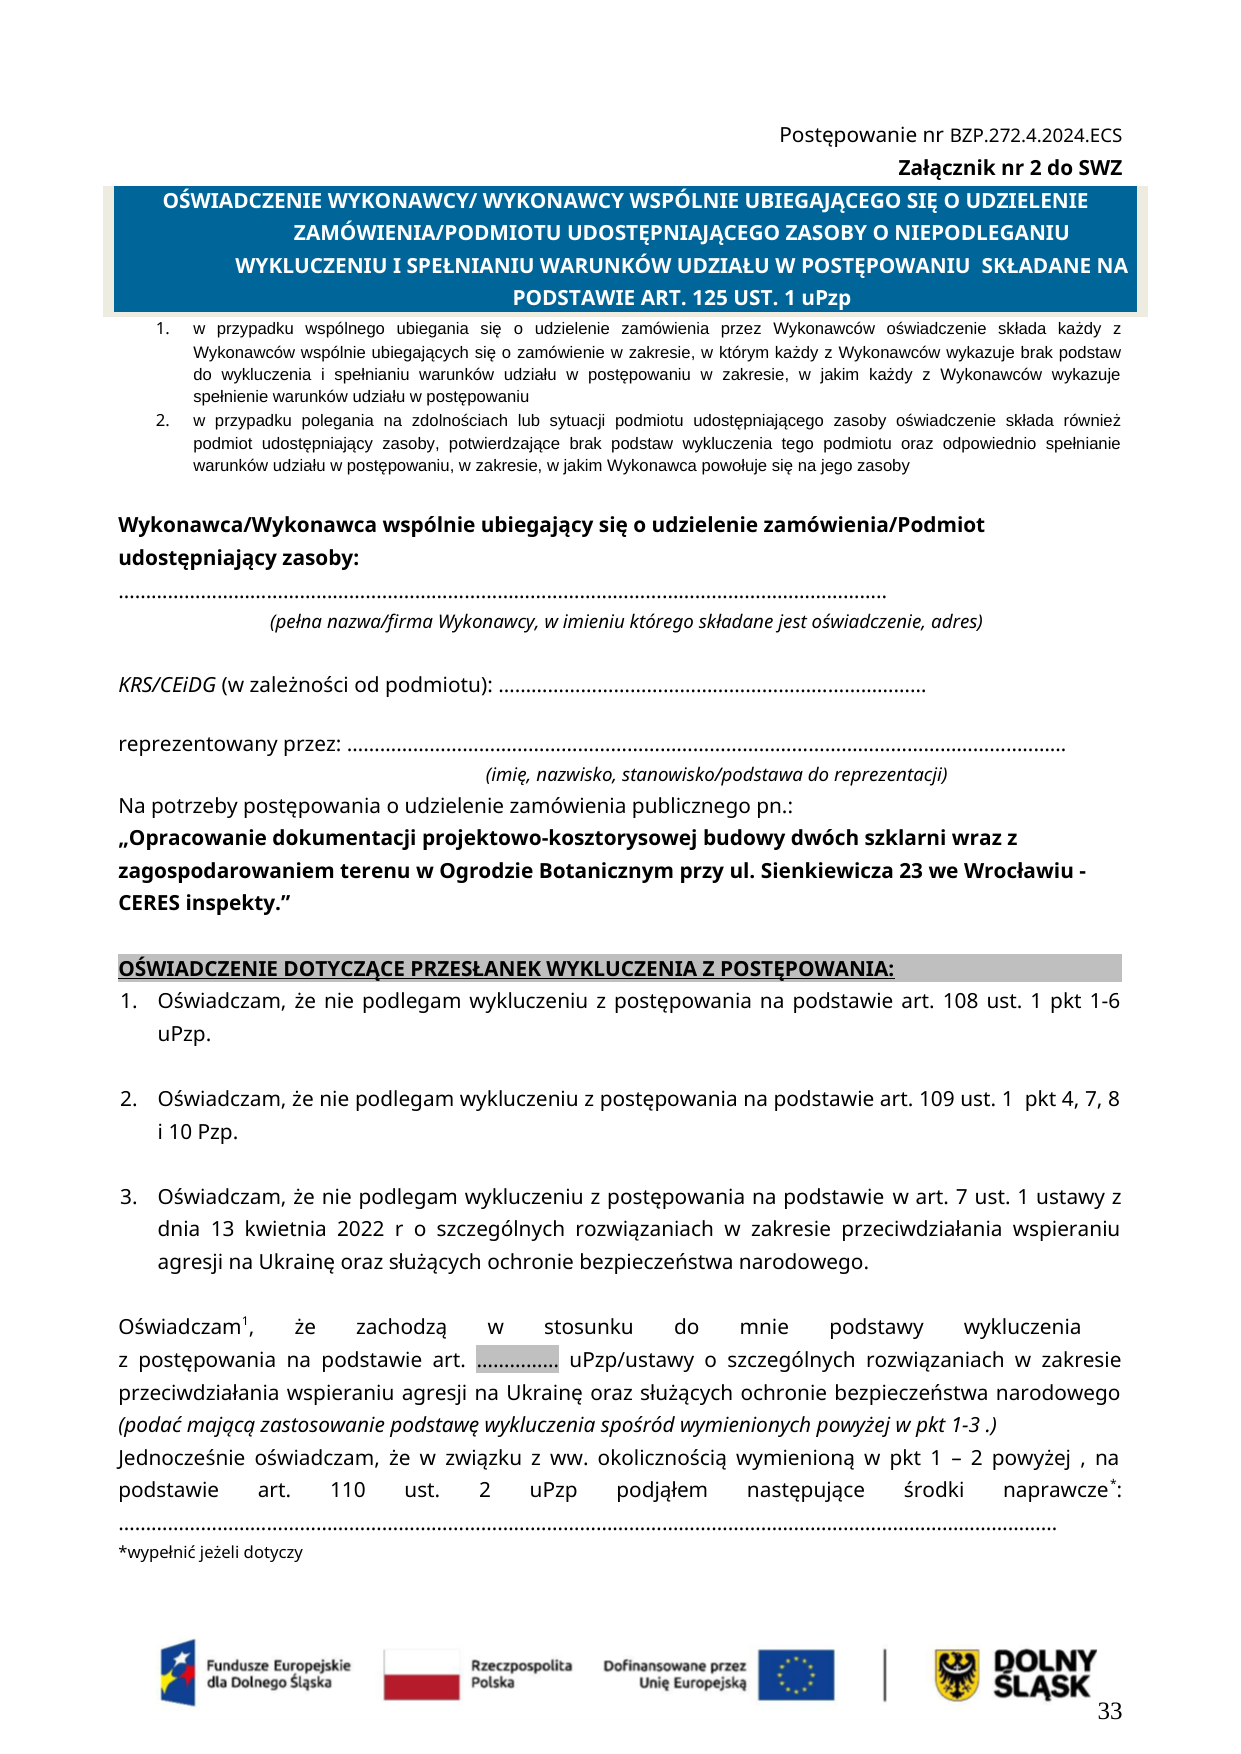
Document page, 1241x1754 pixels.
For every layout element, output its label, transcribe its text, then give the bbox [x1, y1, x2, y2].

text KRS/CEiDG (w zależności od podmiotu): …………………………………………………………………… [118, 670, 1137, 699]
text Na potrzeby postępowania o udzielenie zamówienia publicznego pn.: [118, 791, 1122, 819]
text (pełna nazwa/firma Wykonawcy, w imieniu którego składane jest oświadczenie, adres) [118, 608, 1137, 634]
text *wypełnić jeżeli dotyczy [118, 1541, 1122, 1563]
text Wykonawca/Wykonawca wspólnie ubiegający się o udzielenie zamówienia/Podmiot udostępniający zasoby: ………………………………………………………………………………………………………………………….. [118, 511, 1122, 604]
list w przypadku wspólnego ubiegania się o udzielenie zamówienia przez Wykonawców oświadczenie składa każdy z Wykonawców wspólnie ubiegających się o zamówienie w zakresie, w którym każdy z Wykonawców wykazuje brak podstaw do wykluczenia i spełnianiu warunków udziału w postępowaniu w zakresie, w jakim każdy z Wykonawców wykazuje spełnienie warunków udziału w postępowaniu [156, 317, 1122, 406]
text „Opracowanie dokumentacji projektowo-kosztorysowej budowy dwóch szklarni wraz z zagospodarowaniem terenu w Ogrodzie Botanicznym przy ul. Sienkiewicza 23 we Wrocławiu - CERES inspekty.” [118, 823, 1122, 917]
table_header OŚWIADCZENIE WYKONAWCY/ WYKONAWCY WSPÓLNIE UBIEGAJĄCEGO SIĘ O UDZIELENIE ZAMÓWIENIA/PODMIOTU UDOSTĘPNIAJĄCEGO ZASOBY O NIEPODLEGANIU WYKLUCZENIU I SPEŁNIANIU WARUNKÓW UDZIAŁU W POSTĘPOWANIU SKŁADANE NA PODSTAWIE ART. 125 UST. 1 uPzp [103, 186, 1148, 317]
text Postępowanie nr BZP.272.4.2024.ECS [118, 121, 1122, 149]
list Oświadczam, że nie podlegam wykluczeniu z postępowania na podstawie w art. 7 ust. 1 ustawy z dnia 13 kwietnia 2022 r o szczególnych rozwiązaniach w zakresie przeciwdziałania wspieraniu agresji na Ukrainę oraz służących ochronie bezpieczeństwa narodowego. [120, 1182, 1122, 1276]
text Oświadczam1, że zachodzą w stosunku do mnie podstawy wykluczenia z postępowania na podstawie art. …………… uPzp/ustawy o szczególnych rozwiązaniach w zakresie przeciwdziałania wspieraniu agresji na Ukrainę oraz służących ochronie bezpieczeństwa narodowego (podać mającą zastosowanie podstawę wykluczenia spośród wymienionych powyżej w pkt 1-3 .) [118, 1312, 1122, 1439]
text Jednocześnie oświadczam, że w związku z ww. okolicznością wymienioną w pkt 1 – 2 powyżej , na podstawie art. 110 ust. 2 uPzp podjąłem następujące środki naprawcze*: ……………………………………………………………………………………………………………………………………………………… [118, 1443, 1122, 1536]
list w przypadku polegania na zdolnościach lub sytuacji podmiotu udostępniającego zasoby oświadczenie składa również podmiot udostępniający zasoby, potwierdzające brak podstaw wykluczenia tego podmiotu oraz odpowiednio spełnianie warunków udziału w postępowaniu, w zakresie, w jakim Wykonawca powołuje się na jego zasoby [156, 408, 1122, 475]
text Załącznik nr 2 do SWZ [118, 153, 1122, 182]
picture [152, 1636, 1098, 1720]
text (imię, nazwisko, stanowisko/podstawa do reprezentacji) [486, 761, 1122, 787]
list Oświadczam, że nie podlegam wykluczeniu z postępowania na podstawie art. 109 ust. 1 pkt 4, 7, 8 i 10 Pzp. [120, 1084, 1122, 1145]
text reprezentowany przez: ……………………………………………………………………………………………………………..…… [118, 729, 1137, 757]
text OŚWIADCZENIE DOTYCZĄCE PRZESŁANEK WYKLUCZENIA Z POSTĘPOWANIA: [118, 954, 1122, 982]
list Oświadczam, że nie podlegam wykluczeniu z postępowania na podstawie art. 108 ust. 1 pkt 1-6 uPzp. [120, 986, 1122, 1047]
